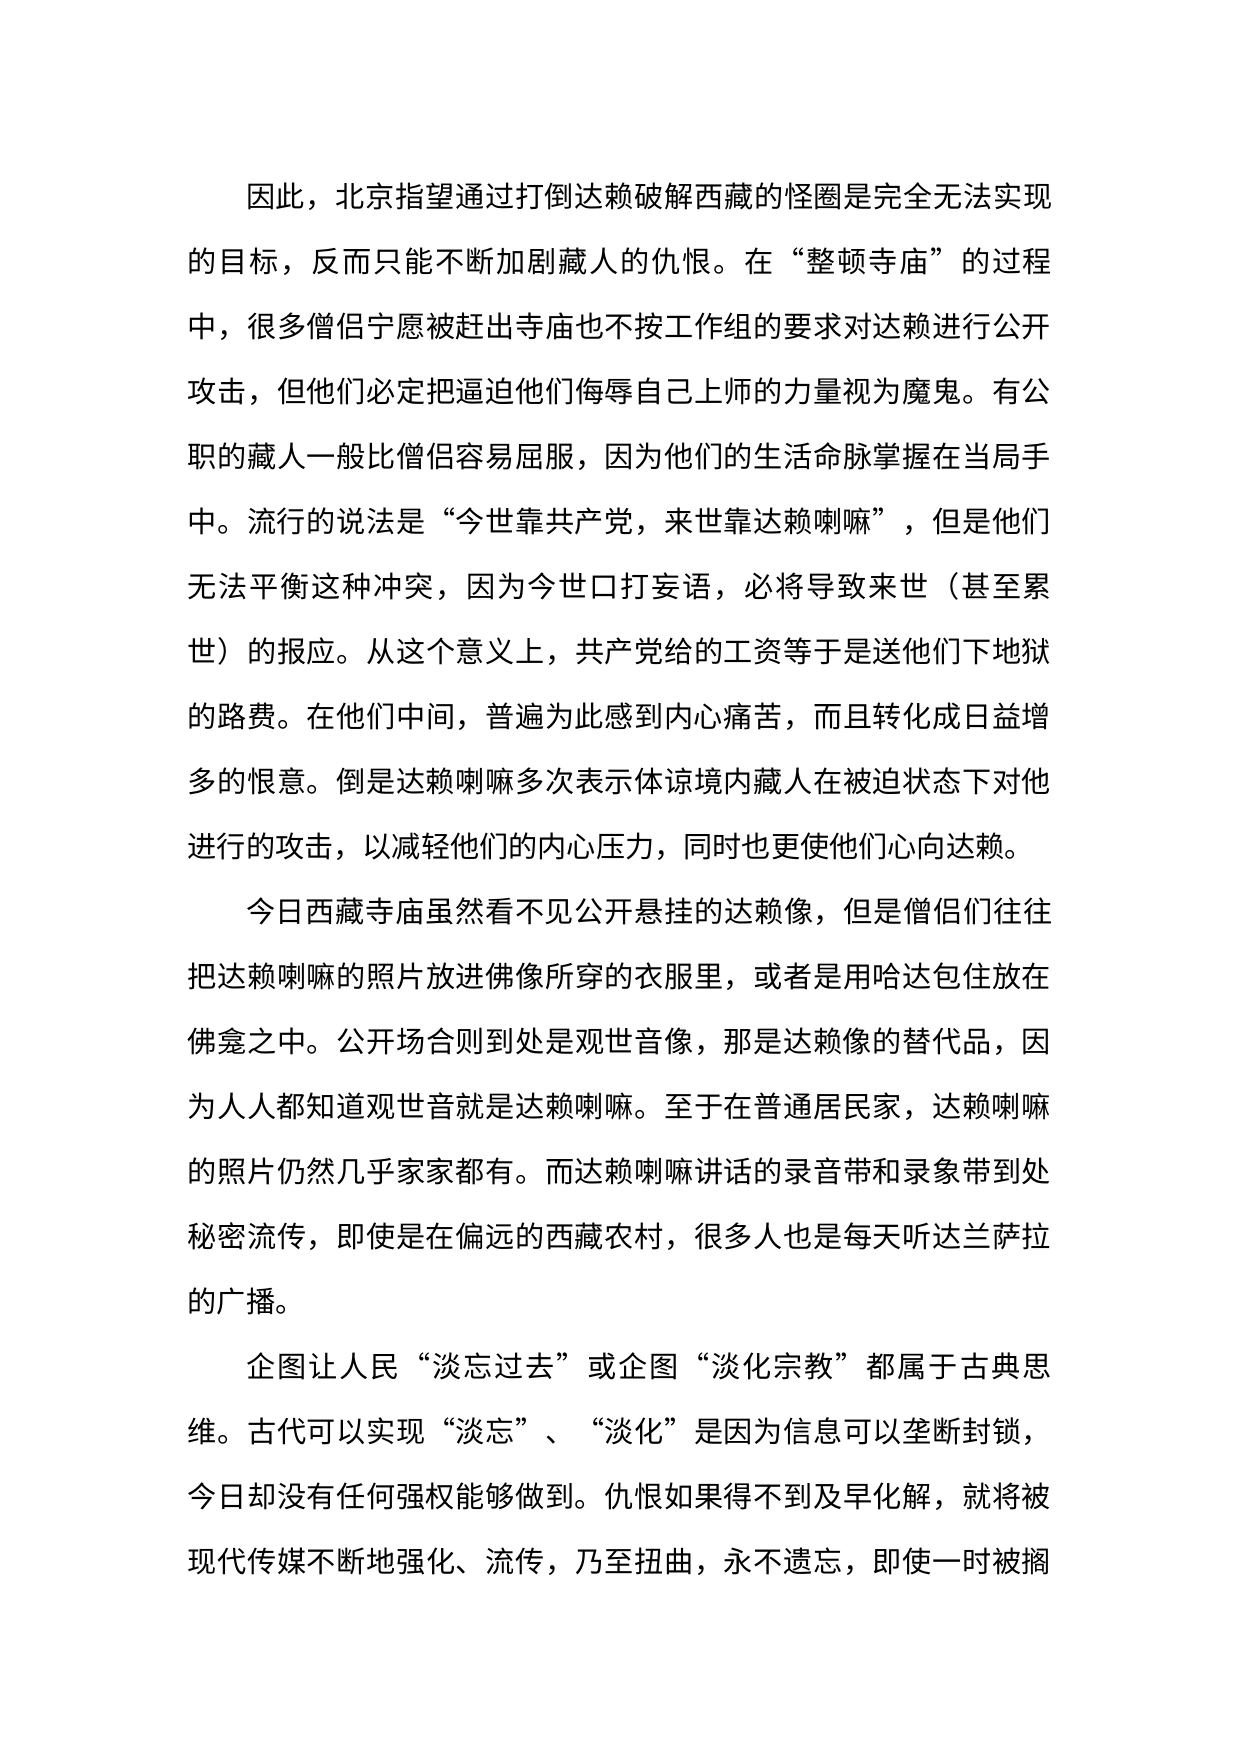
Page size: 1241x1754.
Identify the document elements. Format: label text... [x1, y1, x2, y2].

text 因此，北京指望通过打倒达赖破解西藏的怪圈是完全无法实现的目标，反而只能不断加剧藏人的仇恨。在“整顿寺庙”的过程中，很多僧侣宁愿被赶出寺庙也不按工作组的要求对达赖进行公开攻击，但他们必定把逼迫他们侮辱自己上师的力量视为魔鬼。有公职的藏人一般比僧侣容易屈服，因为他们的生活命脉掌握在当局手中。流行的说法是“今世靠共产党，来世靠达赖喇嘛”，但是他们无法平衡这种冲突，因为今世口打妄语，必将导致来世（甚至累世）的报应。从这个意义上，共产党给的工资等于是送他们下地狱的路费。在他们中间，普遍为此感到内心痛苦，而且转化成日益增多的恨意。倒是达赖喇嘛多次表示体谅境内藏人在被迫状态下对他进行的攻击，以减轻他们的内心压力，同时也更使他们心向达赖。 [187, 162, 1053, 877]
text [187, 1332, 1053, 1592]
text 今日西藏寺庙虽然看不见公开悬挂的达赖像，但是僧侣们往往把达赖喇嘛的照片放进佛像所穿的衣服里，或者是用哈达包住放在佛龛之中。公开场合则到处是观世音像，那是达赖像的替代品，因为人人都知道观世音就是达赖喇嘛。至于在普通居民家，达赖喇嘛的照片仍然几乎家家都有。而达赖喇嘛讲话的录音带和录象带到处秘密流传，即使是在偏远的西藏农村，很多人也是每天听达兰萨拉的广播。 [187, 877, 1053, 1332]
